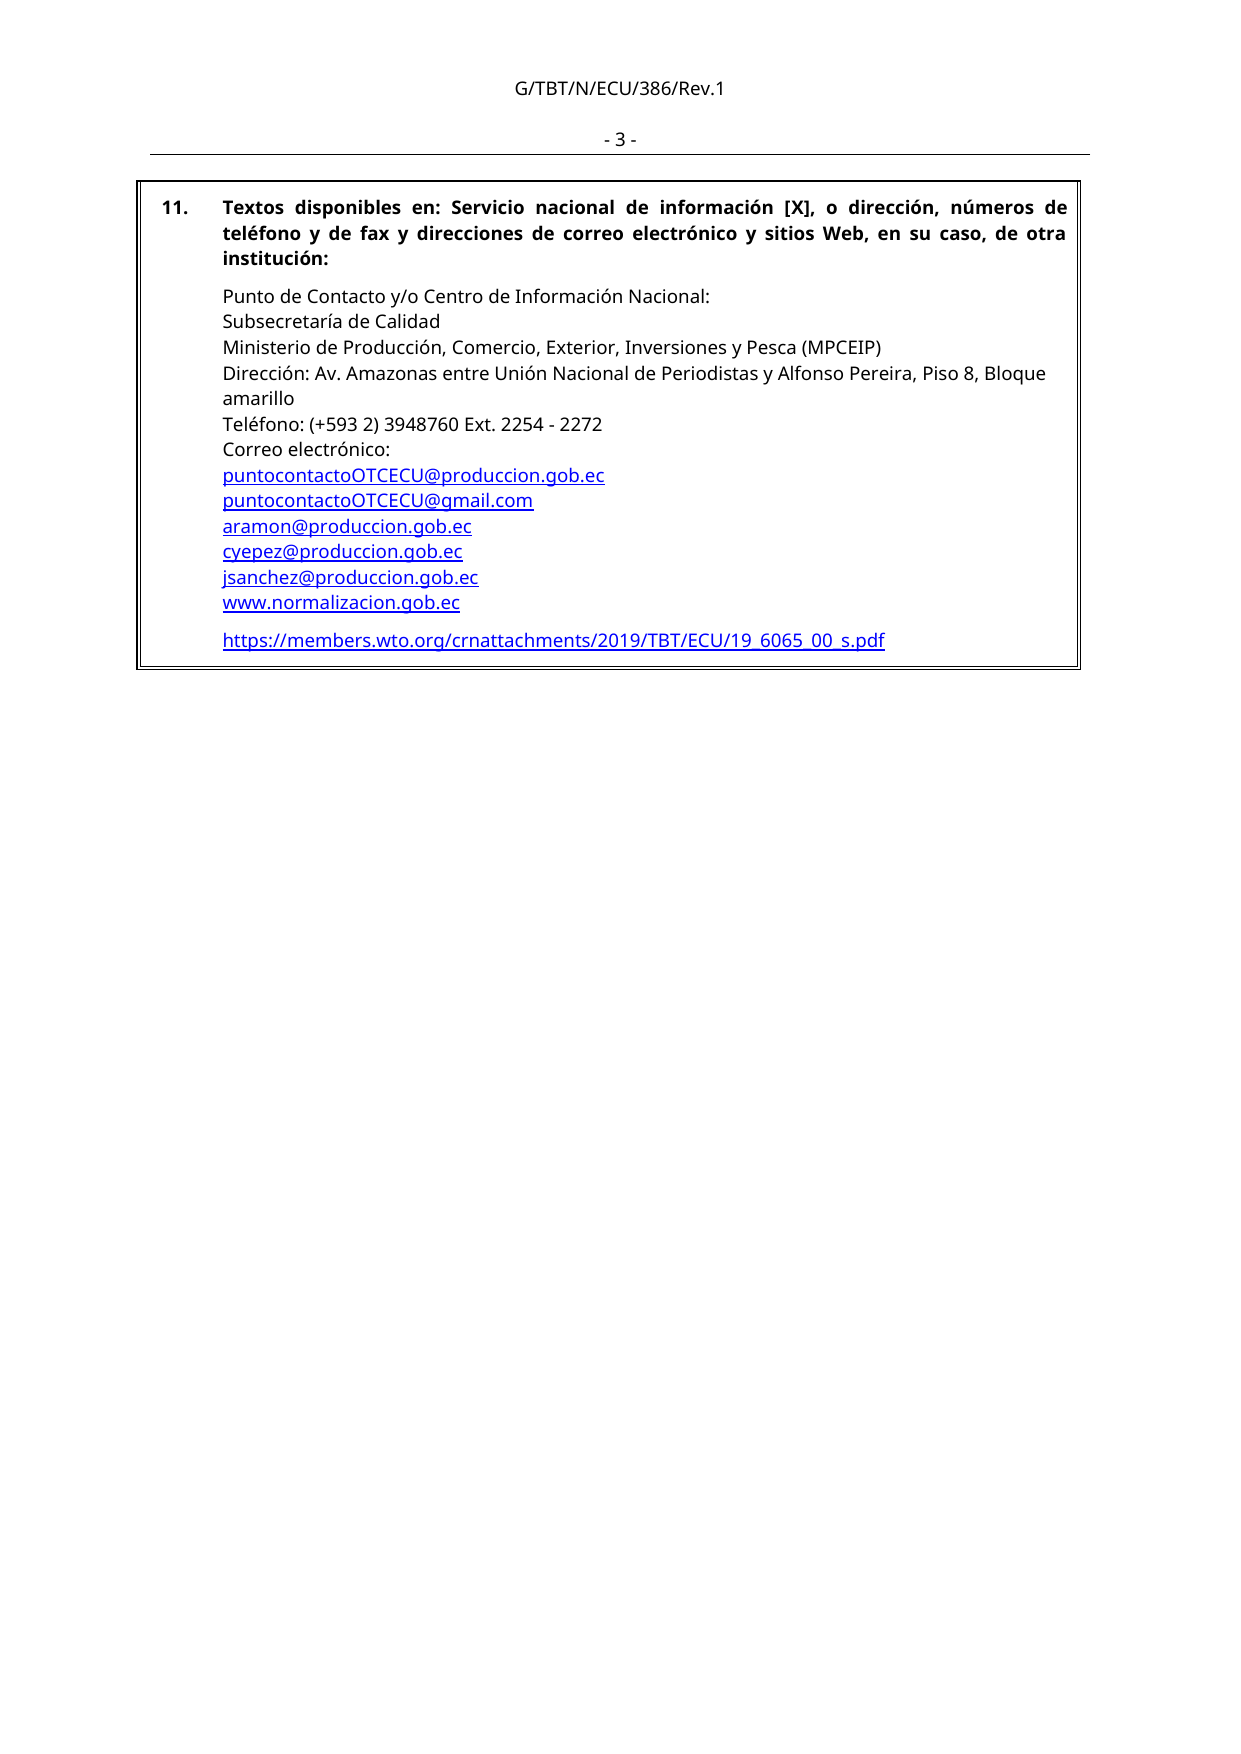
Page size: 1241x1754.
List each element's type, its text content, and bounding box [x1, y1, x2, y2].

table_cell 11. [141, 182, 211, 666]
table_cell Textos disponibles en: Servicio nacional de información [X], o dirección, números de teléfono y de fax y direcciones de correo electrónico y sitios Web, en su caso, de otra institución: Punto de Contacto y/o Centro de Información Nacional: Subsecretaría de Calidad Ministerio de Producción, Comercio, Exterior, Inversiones y Pesca (MPCEIP) Dirección: Av. Amazonas entre Unión Nacional de Periodistas y Alfonso Pereira, Piso 8, Bloque amarillo Teléfono: (+593 2) 3948760 Ext. 2254 - 2272 Correo electrónico: puntocontactoOTCECU@produccion.gob.ec puntocontactoOTCECU@gmail.com aramon@produccion.gob.ec cyepez@produccion.gob.ec jsanchez@produccion.gob.ec www.normalizacion.gob.ec https://members.wto.org/crnattachments/2019/TBT/ECU/19_6065_00_s.pdf [211, 182, 1077, 666]
